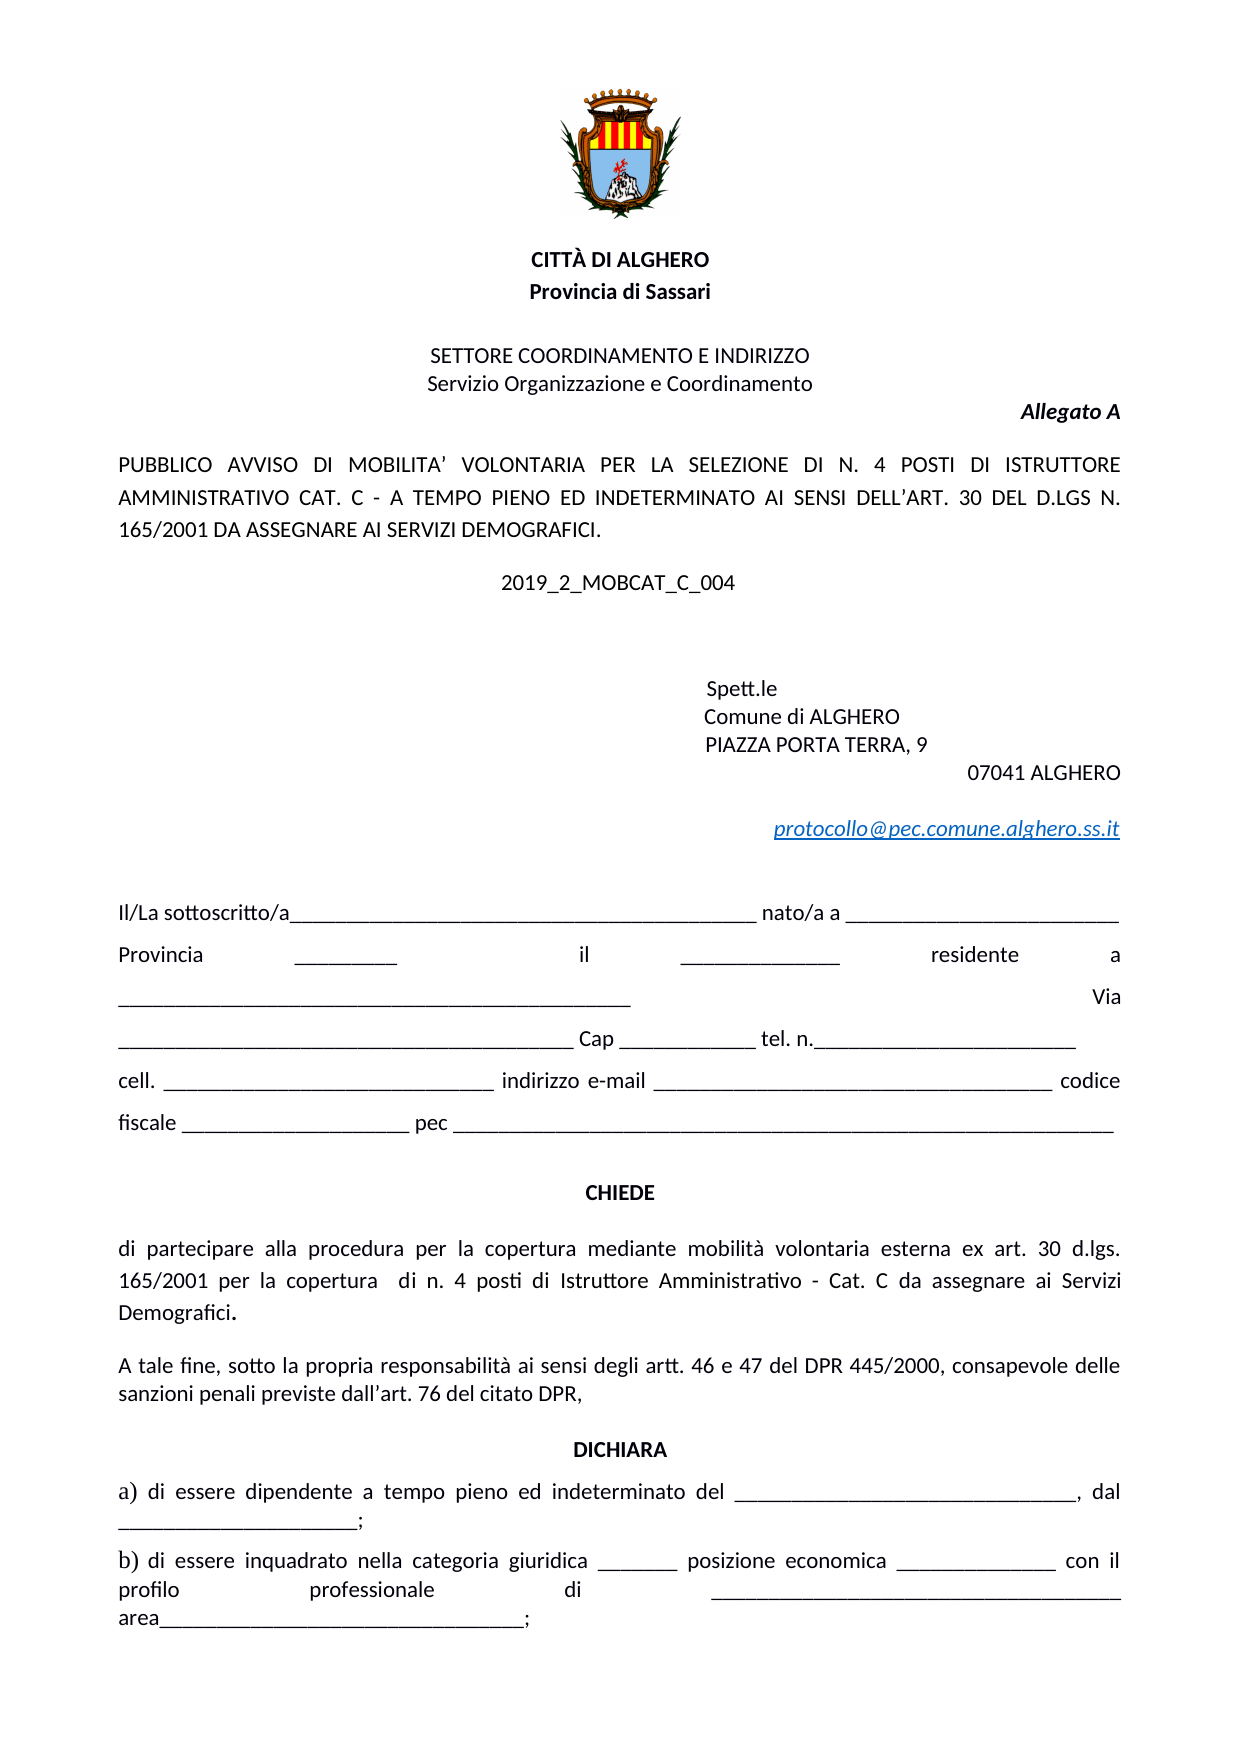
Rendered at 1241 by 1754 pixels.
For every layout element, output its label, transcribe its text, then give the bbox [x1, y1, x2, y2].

text protocollo@pec.comune.alghero.ss.it [118, 786, 1122, 842]
text PUBBLICO AVVISO DI MOBILITA’ VOLONTARIA PER LA SELEZIONE DI N. 4 POSTI DI ISTRUTTORE AMMINISTRATIVO CAT. C - A TEMPO PIENO ED INDETERMINATO AI SENSI DELL’ART. 30 DEL D.LGS N. 165/2001 DA ASSEGNARE AI SERVIZI DEMOGRAFICI. [118, 451, 1123, 543]
text DICHIARA [118, 1436, 1122, 1463]
text Provincia di Sassari [118, 277, 1122, 305]
text SETTORE COORDINAMENTO E INDIRIZZO [118, 341, 1122, 369]
text Allegato A [114, 397, 1123, 426]
text di partecipare alla procedura per la copertura mediante mobilità volontaria esterna ex art. 30 d.lgs. 165/2001 per la copertura di n. 4 posti di Istruttore Amministrativo - Cat. C da assegnare ai Servizi Demografici. [118, 1234, 1122, 1326]
text PIAZZA PORTA TERRA, 9 [118, 730, 1122, 758]
text CHIEDE [118, 1178, 1122, 1206]
text Provincia _________ il ______________ residente a _____________________________________________ Via ________________________________________ Cap ____________ tel. n._______________________ [118, 940, 1122, 1052]
list di essere inquadrato nella categoria giuridica _______ posizione economica ______________ con il profilo professionale di ____________________________________ area________________________________; [118, 1546, 1122, 1631]
text 07041 ALGHERO [118, 758, 1122, 786]
subtitle A tale fine, sotto la propria responsabilità ai sensi degli artt. 46 e 47 del DPR 445/2000, consapevole delle sanzioni penali previste dall’art. 76 del citato DPR, [118, 1351, 1122, 1407]
text CITTà DI ALGHERO [118, 245, 1122, 273]
text Comune di ALGHERO [118, 702, 1122, 730]
text 2019_2_MOBCAT_C_004 [114, 568, 1123, 596]
text Il/La sottoscritto/a_________________________________________ nato/a a ________________________ [118, 898, 1122, 926]
text Spett.le [118, 674, 1122, 702]
picture [559, 88, 682, 220]
text cell. _____________________________ indirizzo e-mail ___________________________________ codice fiscale ____________________ pec __________________________________________________________ [118, 1066, 1122, 1136]
list di essere dipendente a tempo pieno ed indeterminato del ______________________________, dal _____________________; [118, 1476, 1122, 1533]
text Servizio Organizzazione e Coordinamento [118, 369, 1122, 397]
